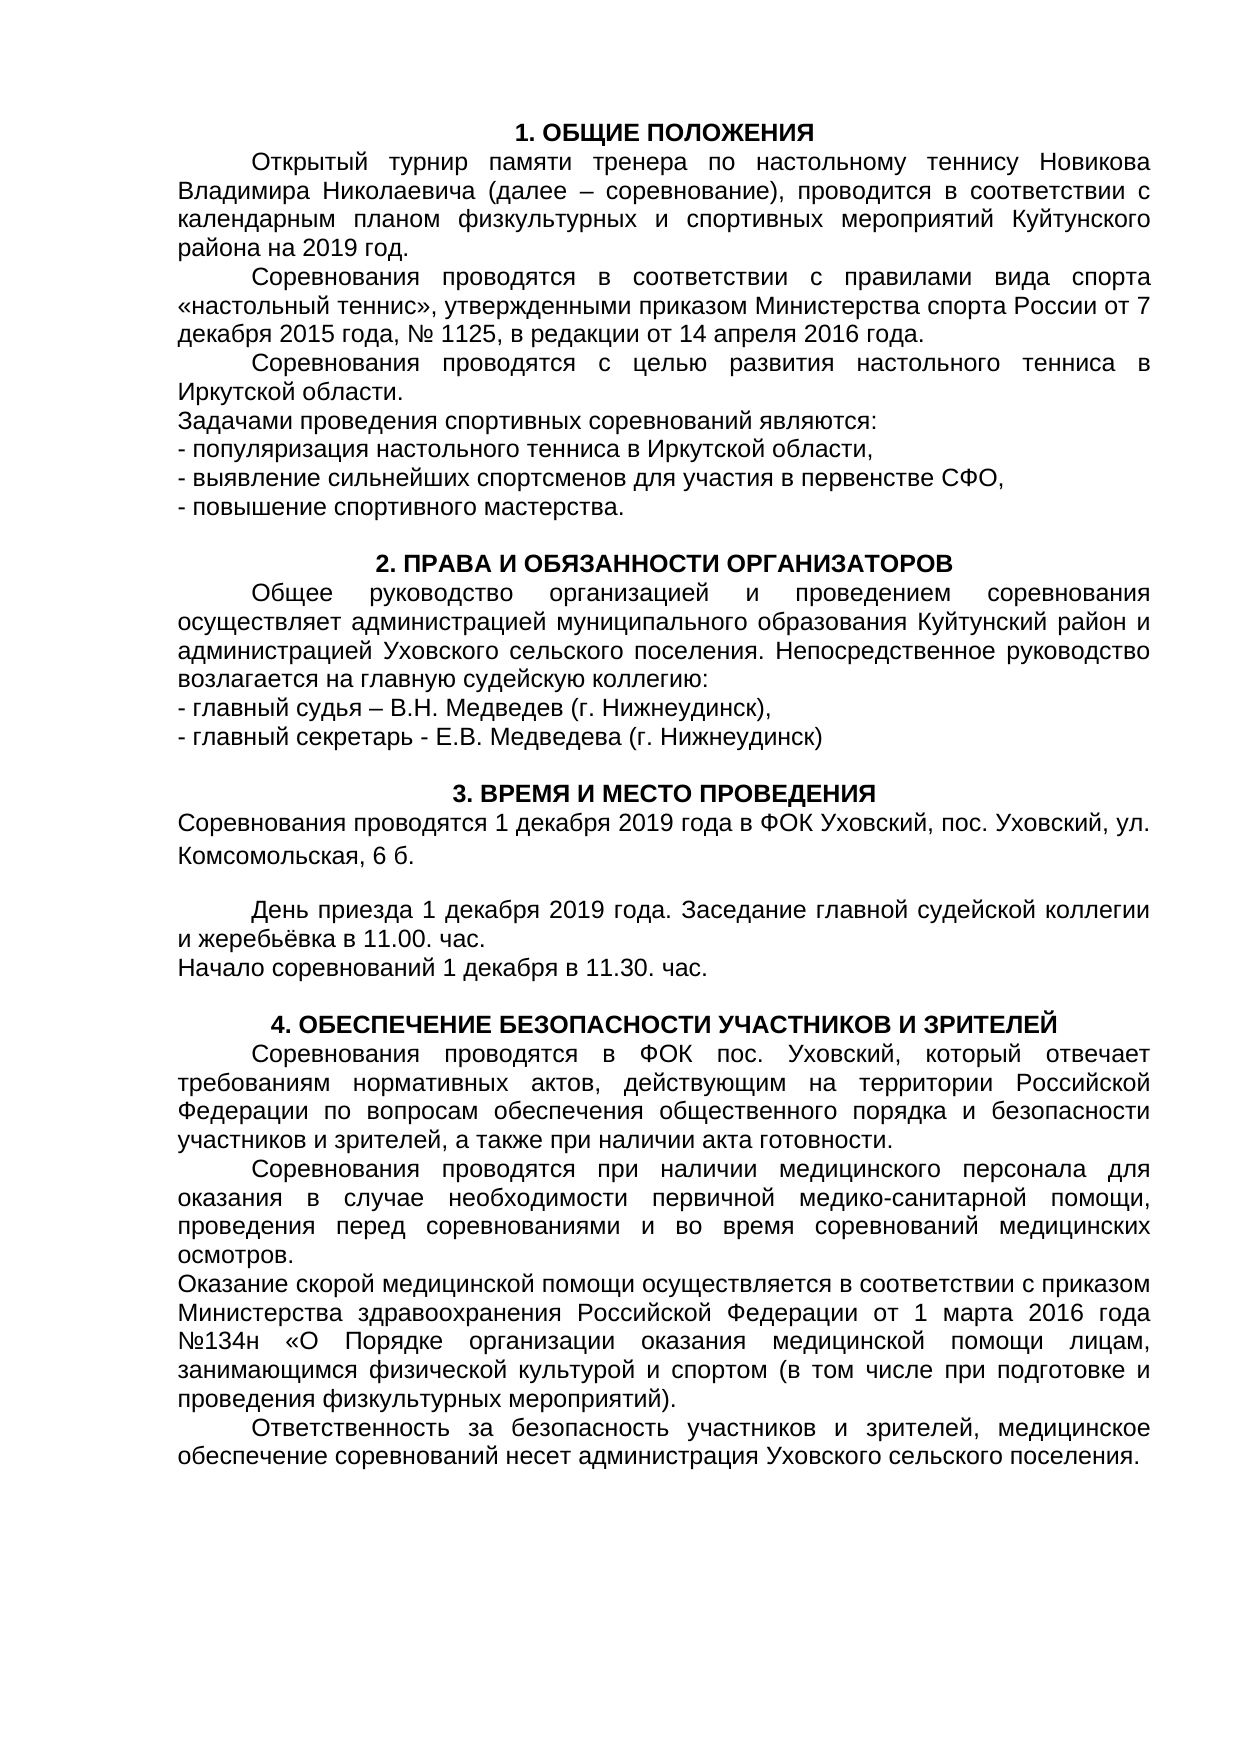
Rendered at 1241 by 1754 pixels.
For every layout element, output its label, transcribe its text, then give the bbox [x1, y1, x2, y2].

text Начало соревнований 1 декабря в 11.30. час. [177, 952, 1152, 981]
text Задачами проведения спортивных соревнований являются: [177, 406, 1152, 434]
text Соревнования проводятся в ФОК пос. Уховский, который отвечает требованиям нормативных актов, действующим на территории Российской Федерации по вопросам обеспечения общественного порядка и безопасности участников и зрителей, а также при наличии акта готовности. [177, 1039, 1152, 1154]
text 4. ОБЕСПЕЧЕНИЕ БЕЗОПАСНОСТИ УЧАСТНИКОВ И ЗРИТЕЛЕЙ [177, 1010, 1152, 1039]
text - повышение спортивного мастерства. [177, 492, 1152, 521]
text - выявление сильнейших спортсменов для участия в первенстве СФО, [177, 463, 1152, 492]
text Оказание скорой медицинской помощи осуществляется в соответствии с приказом Министерства здравоохранения Российской Федерации от 1 марта 2016 года №134н «О Порядке организации оказания медицинской помощи лицам, занимающимся физической культурой и спортом (в том числе при подготовке и проведения физкультурных мероприятий). [177, 1269, 1152, 1412]
text Соревнования проводятся в соответствии с правилами вида спорта «настольный теннис», утвержденными приказом Министерства спорта России от 7 декабря 2015 года, № 1125, в редакции от 14 апреля 2016 года. [177, 262, 1152, 348]
text Соревнования проводятся с целью развития настольного тенниса в Иркутской области. [177, 348, 1152, 406]
text День приезда 1 декабря 2019 года. Заседание главной судейской коллегии и жеребьёвка в 11.00. час. [177, 895, 1152, 952]
text 1. ОБЩИЕ ПОЛОЖЕНИЯ [177, 118, 1152, 147]
text Открытый турнир памяти тренера по настольному теннису Новикова Владимира Николаевича (далее – соревнование), проводится в соответствии с календарным планом физкультурных и спортивных мероприятий Куйтунского района на 2019 год. [177, 147, 1152, 262]
text - популяризация настольного тенниса в Иркутской области, [177, 434, 1152, 463]
text Соревнования проводятся при наличии медицинского персонала для оказания в случае необходимости первичной медико-санитарной помощи, проведения перед соревнованиями и во время соревнований медицинских осмотров. [177, 1154, 1152, 1269]
text 2. ПРАВА И ОБЯЗАННОСТИ ОРГАНИЗАТОРОВ [177, 549, 1152, 578]
text - главный секретарь - Е.В. Медведева (г. Нижнеудинск) [177, 722, 1152, 751]
text Соревнования проводятся 1 декабря 2019 года в ФОК Уховский, пос. Уховский, ул. Комсомольская, 6 б. [177, 808, 1152, 870]
text - главный судья – В.Н. Медведев (г. Нижнеудинск), [177, 693, 1152, 722]
text Ответственность за безопасность участников и зрителей, медицинское обеспечение соревнований несет администрация Уховского сельского поселения. [177, 1412, 1152, 1470]
text 3. ВРЕМЯ И МЕСТО ПРОВЕДЕНИЯ [177, 779, 1152, 808]
text Общее руководство организацией и проведением соревнования осуществляет администрацией муниципального образования Куйтунский район и администрацией Уховского сельского поселения. Непосредственное руководство возлагается на главную судейскую коллегию: [177, 578, 1152, 693]
